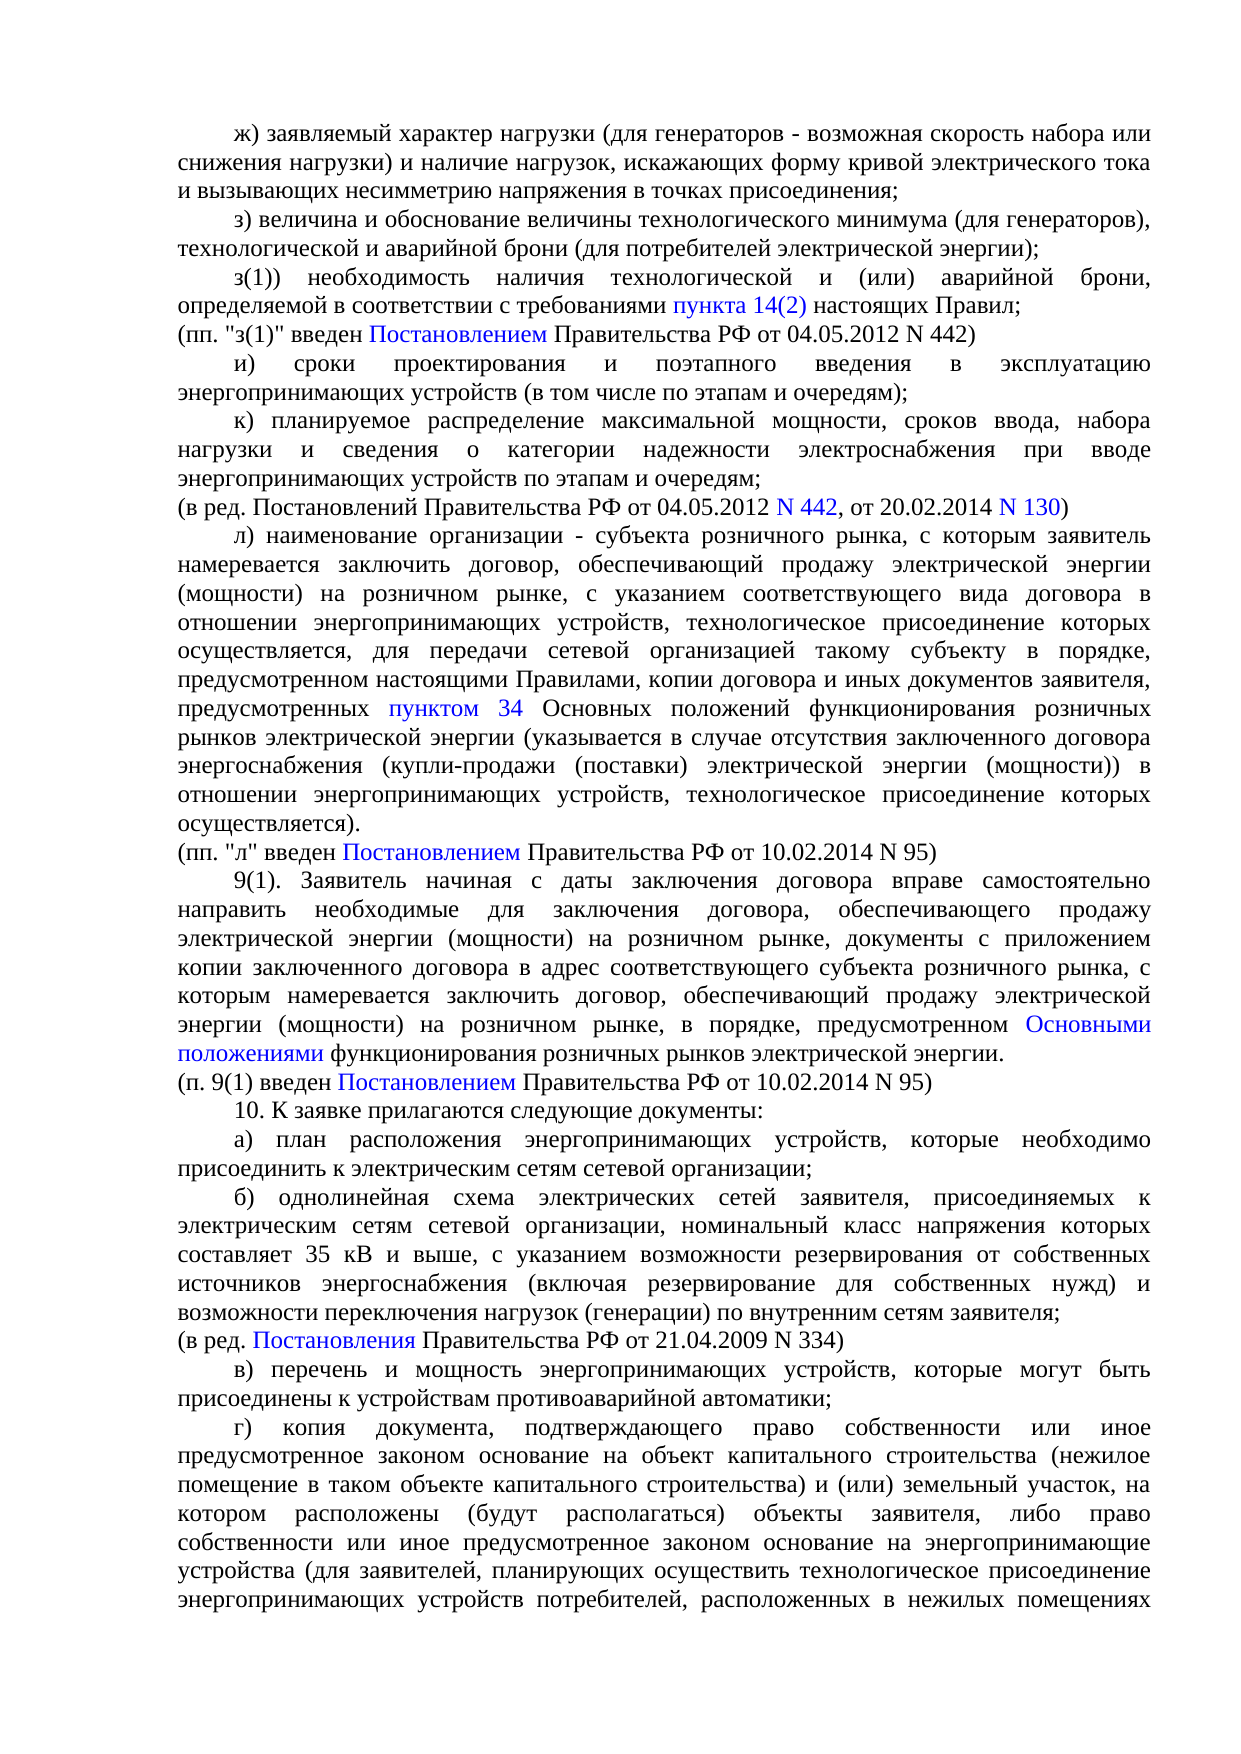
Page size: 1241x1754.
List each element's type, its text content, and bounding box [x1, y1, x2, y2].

text (в ред. Постановлений Правительства РФ от 04.05.2012 N 442, от 20.02.2014 N 130) [177, 492, 1152, 521]
text а) план расположения энергопринимающих устройств, которые необходимо присоединить к электрическим сетям сетевой организации; [177, 1124, 1152, 1182]
text в) перечень и мощность энергопринимающих устройств, которые могут быть присоединены к устройствам противоаварийной автоматики; [177, 1354, 1152, 1412]
text и) сроки проектирования и поэтапного введения в эксплуатацию энергопринимающих устройств (в том числе по этапам и очередям); [177, 348, 1152, 406]
text (п. 9(1) введен Постановлением Правительства РФ от 10.02.2014 N 95) [177, 1067, 1152, 1096]
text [177, 1412, 1152, 1613]
text (пп. "з(1)" введен Постановлением Правительства РФ от 04.05.2012 N 442) [177, 319, 1152, 348]
text 9(1). Заявитель начиная с даты заключения договора вправе самостоятельно направить необходимые для заключения договора, обеспечивающего продажу электрической энергии (мощности) на розничном рынке, документы с приложением копии заключенного договора в адрес соответствующего субъекта розничного рынка, с которым намеревается заключить договор, обеспечивающий продажу электрической энергии (мощности) на розничном рынке, в порядке, предусмотренном Основными положениями функционирования розничных рынков электрической энергии. [177, 866, 1152, 1067]
text к) планируемое распределение максимальной мощности, сроков ввода, набора нагрузки и сведения о категории надежности электроснабжения при вводе энергопринимающих устройств по этапам и очередям; [177, 406, 1152, 492]
text б) однолинейная схема электрических сетей заявителя, присоединяемых к электрическим сетям сетевой организации, номинальный класс напряжения которых составляет 35 кВ и выше, с указанием возможности резервирования от собственных источников энергоснабжения (включая резервирование для собственных нужд) и возможности переключения нагрузок (генерации) по внутренним сетям заявителя; [177, 1182, 1152, 1326]
text з(1)) необходимость наличия технологической и (или) аварийной брони, определяемой в соответствии с требованиями пункта 14(2) настоящих Правил; [177, 262, 1152, 319]
text (в ред. Постановления Правительства РФ от 21.04.2009 N 334) [177, 1326, 1152, 1354]
text ж) заявляемый характер нагрузки (для генераторов - возможная скорость набора или снижения нагрузки) и наличие нагрузок, искажающих форму кривой электрического тока и вызывающих несимметрию напряжения в точках присоединения; [177, 118, 1152, 204]
text 10. К заявке прилагаются следующие документы: [177, 1096, 1152, 1124]
text з) величина и обоснование величины технологического минимума (для генераторов), технологической и аварийной брони (для потребителей электрической энергии); [177, 204, 1152, 262]
text (пп. "л" введен Постановлением Правительства РФ от 10.02.2014 N 95) [177, 837, 1152, 866]
text л) наименование организации - субъекта розничного рынка, с которым заявитель намеревается заключить договор, обеспечивающий продажу электрической энергии (мощности) на розничном рынке, с указанием соответствующего вида договора в отношении энергопринимающих устройств, технологическое присоединение которых осуществляется, для передачи сетевой организацией такому субъекту в порядке, предусмотренном настоящими Правилами, копии договора и иных документов заявителя, предусмотренных пунктом 34 Основных положений функционирования розничных рынков электрической энергии (указывается в случае отсутствия заключенного договора энергоснабжения (купли-продажи (поставки) электрической энергии (мощности)) в отношении энергопринимающих устройств, технологическое присоединение которых осуществляется). [177, 521, 1152, 837]
